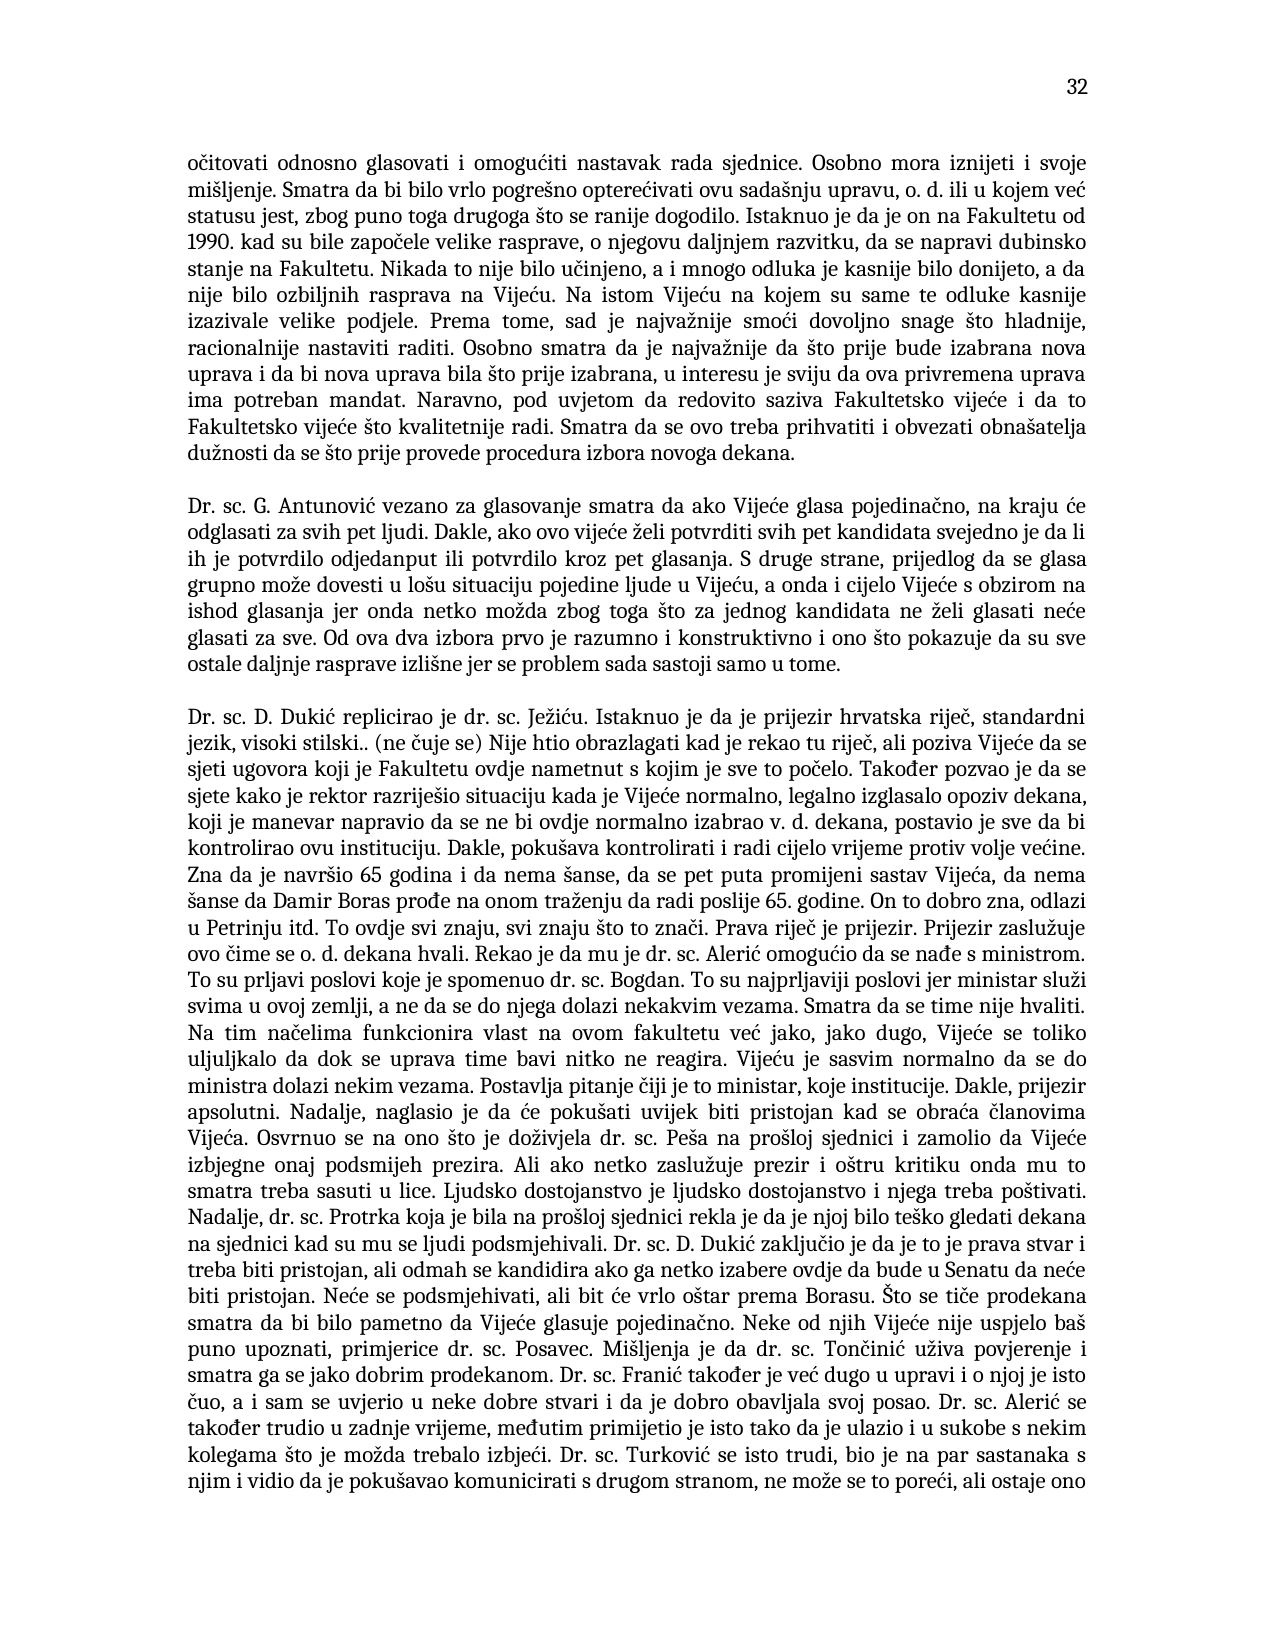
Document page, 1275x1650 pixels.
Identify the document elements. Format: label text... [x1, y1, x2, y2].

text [187, 150, 1088, 466]
text Dr. sc. G. Antunović vezano za glasovanje smatra da ako Vijeće glasa pojedinačno, na kraju će odglasati za svih pet ljudi. Dakle, ako ovo vijeće želi potvrditi svih pet kandidata svejedno je da li ih je potvrdilo odjedanput ili potvrdilo kroz pet glasanja. S druge strane, prijedlog da se glasa grupno može dovesti u lošu situaciju pojedine ljude u Vijeću, a onda i cijelo Vijeće s obzirom na ishod glasanja jer onda netko možda zbog toga što za jednog kandidata ne želi glasati neće glasati za sve. Od ova dva izbora prvo je razumno i konstruktivno i ono što pokazuje da su sve ostale daljnje rasprave izlišne jer se problem sada sastoji samo u tome. [187, 493, 1088, 677]
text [187, 703, 1088, 1494]
